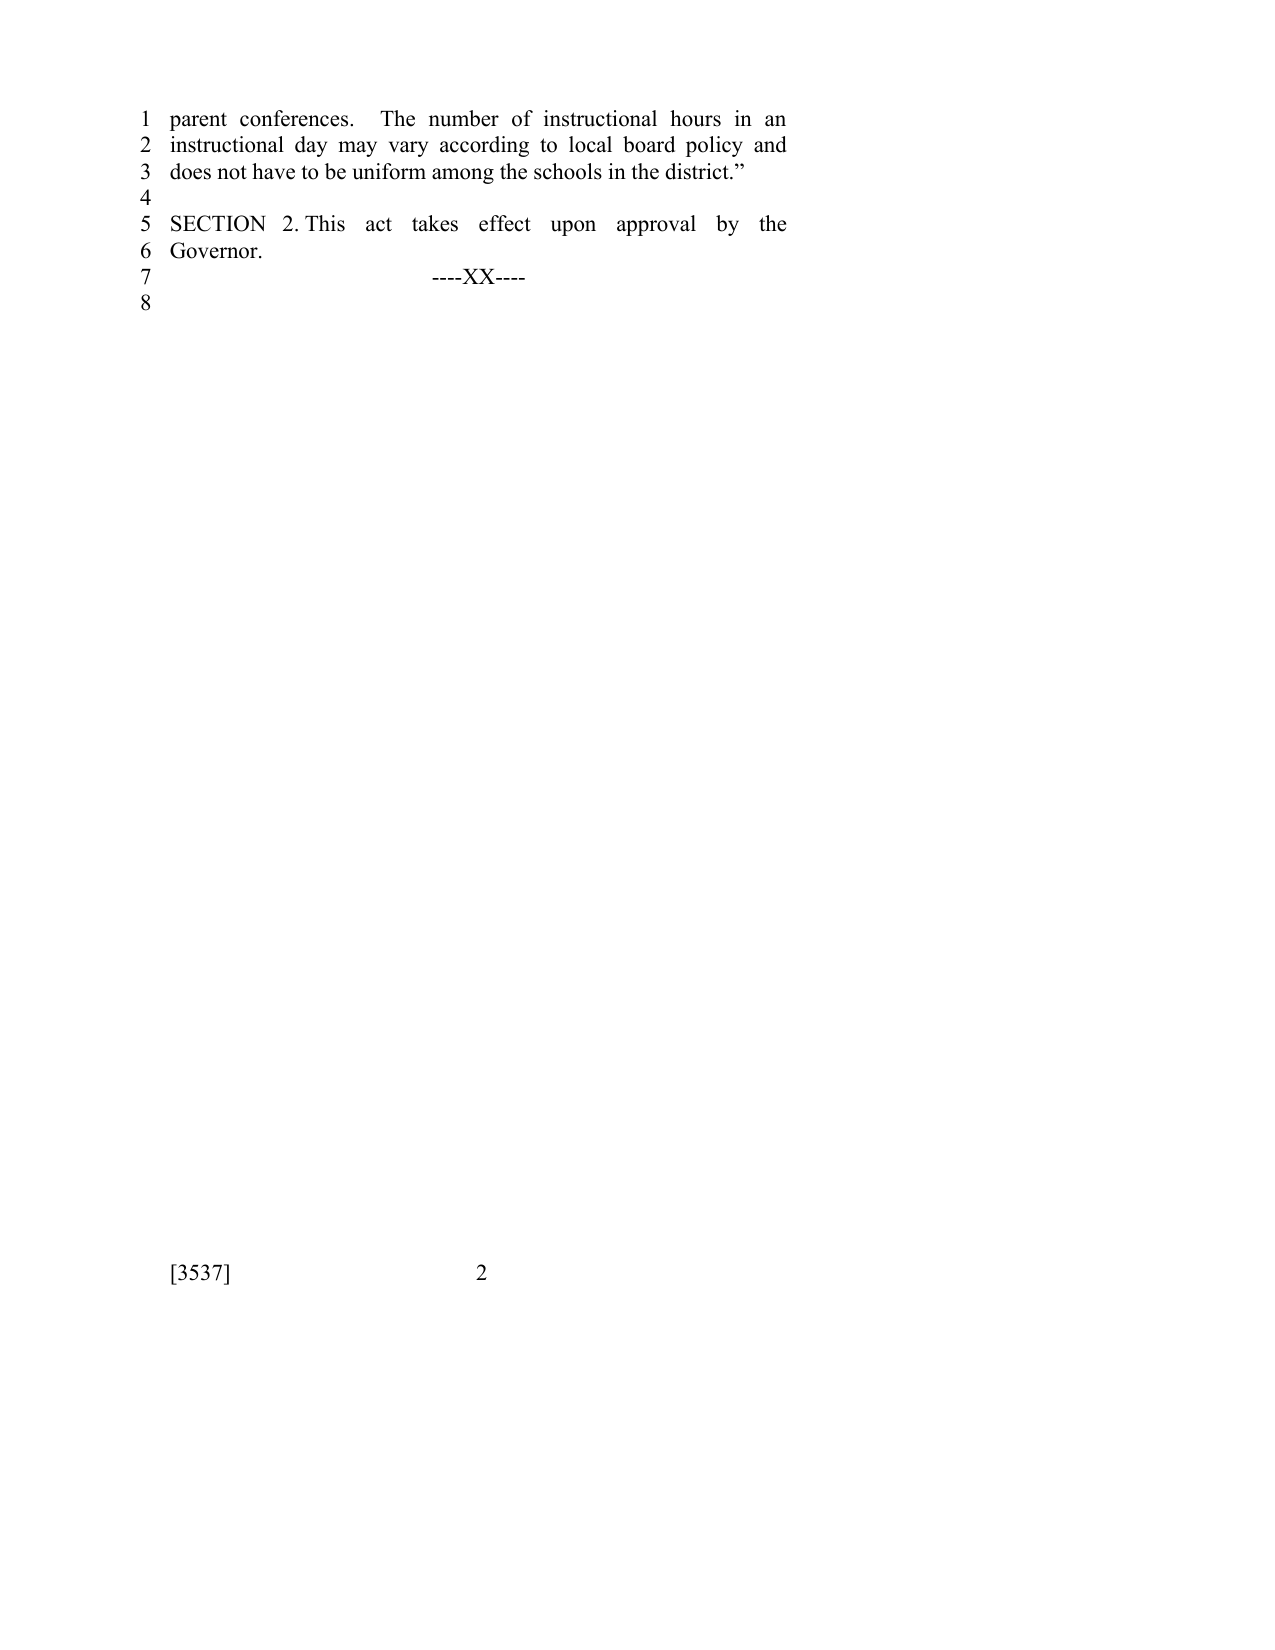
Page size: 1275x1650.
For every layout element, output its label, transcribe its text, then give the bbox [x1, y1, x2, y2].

text SECTION 2. This act takes effect upon approval by the Governor. [169, 210, 787, 263]
text ----XX---- [169, 263, 787, 289]
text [169, 105, 787, 184]
